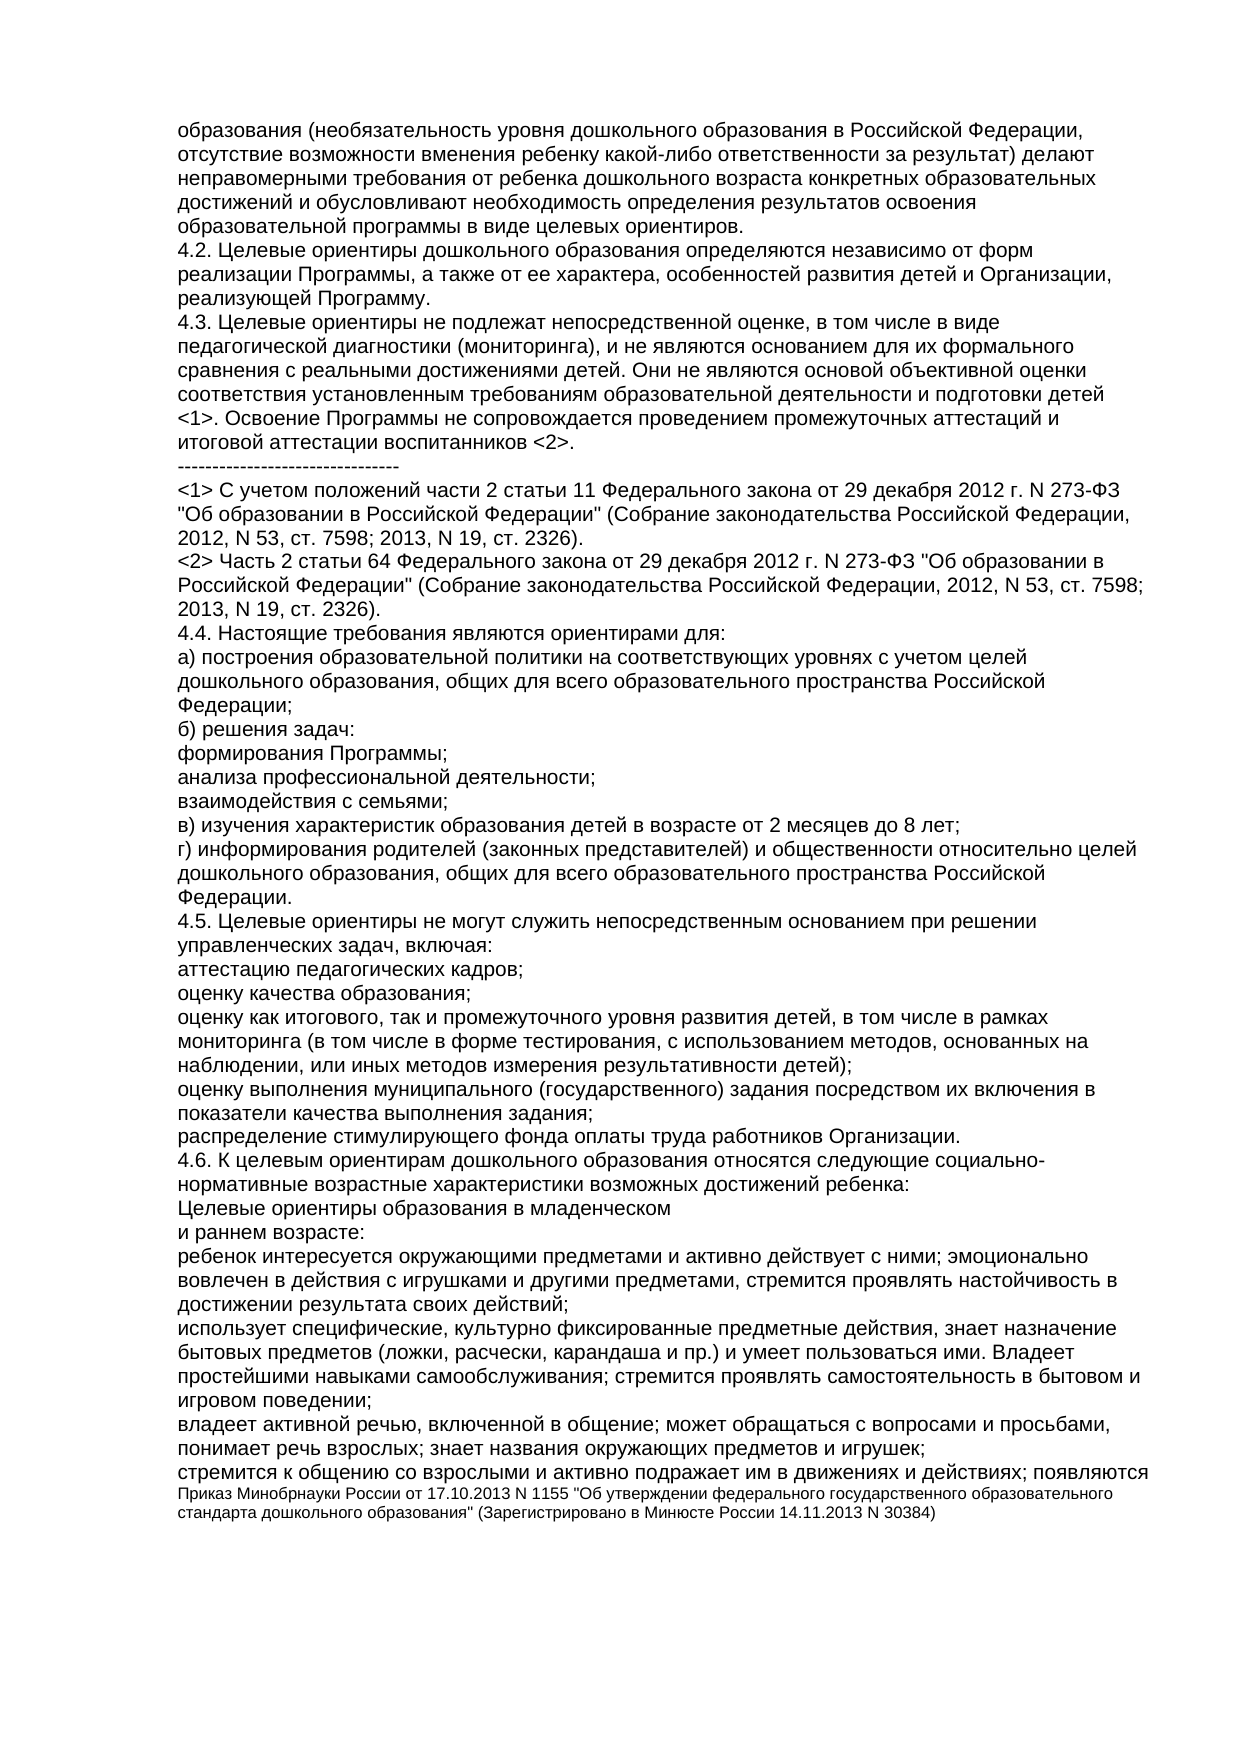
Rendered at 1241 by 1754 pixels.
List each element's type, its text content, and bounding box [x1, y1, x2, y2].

text 4.6. К целевым ориентирам дошкольного образования относятся следующие социально-нормативные возрастные характеристики возможных достижений ребенка: [177, 1148, 1152, 1196]
text стремится к общению со взрослыми и активно подражает им в движениях и действиях; появляются Приказ Минобрнауки России от 17.10.2013 N 1155 "Об утверждении федерального государственного образовательного стандарта дошкольного образования" (Зарегистрировано в Минюсте России 14.11.2013 N 30384) [177, 1460, 1152, 1522]
text оценку качества образования; [177, 981, 1152, 1004]
text взаимодействия с семьями; [177, 789, 1152, 813]
text 4.4. Настоящие требования являются ориентирами для: [177, 621, 1152, 645]
text образования (необязательность уровня дошкольного образования в Российской Федерации, отсутствие возможности вменения ребенку какой-либо ответственности за результат) делают неправомерными требования от ребенка дошкольного возраста конкретных образовательных достижений и обусловливают необходимость определения результатов освоения образовательной программы в виде целевых ориентиров. [177, 118, 1152, 238]
text аттестацию педагогических кадров; [177, 957, 1152, 981]
text -------------------------------- [177, 453, 1152, 477]
text оценку выполнения муниципального (государственного) задания посредством их включения в показатели качества выполнения задания; [177, 1076, 1152, 1124]
text использует специфические, культурно фиксированные предметные действия, знает назначение бытовых предметов (ложки, расчески, карандаша и пр.) и умеет пользоваться ими. Владеет простейшими навыками самообслуживания; стремится проявлять самостоятельность в бытовом и игровом поведении; [177, 1316, 1152, 1412]
text 4.3. Целевые ориентиры не подлежат непосредственной оценке, в том числе в виде педагогической диагностики (мониторинга), и не являются основанием для их формального сравнения с реальными достижениями детей. Они не являются основой объективной оценки соответствия установленным требованиям образовательной деятельности и подготовки детей <1>. Освоение Программы не сопровождается проведением промежуточных аттестаций и итоговой аттестации воспитанников <2>. [177, 310, 1152, 453]
text Целевые ориентиры образования в младенческом [177, 1196, 1152, 1220]
text <1> С учетом положений части 2 статьи 11 Федерального закона от 29 декабря 2012 г. N 273-ФЗ "Об образовании в Российской Федерации" (Собрание законодательства Российской Федерации, 2012, N 53, ст. 7598; 2013, N 19, ст. 2326). [177, 477, 1152, 549]
text оценку как итогового, так и промежуточного уровня развития детей, в том числе в рамках мониторинга (в том числе в форме тестирования, с использованием методов, основанных на наблюдении, или иных методов измерения результативности детей); [177, 1004, 1152, 1076]
text б) решения задач: [177, 717, 1152, 741]
text <2> Часть 2 статьи 64 Федерального закона от 29 декабря 2012 г. N 273-ФЗ "Об образовании в Российской Федерации" (Собрание законодательства Российской Федерации, 2012, N 53, ст. 7598; 2013, N 19, ст. 2326). [177, 549, 1152, 621]
text анализа профессиональной деятельности; [177, 765, 1152, 789]
text и раннем возрасте: [177, 1220, 1152, 1244]
text в) изучения характеристик образования детей в возрасте от 2 месяцев до 8 лет; [177, 813, 1152, 837]
text 4.2. Целевые ориентиры дошкольного образования определяются независимо от форм реализации Программы, а также от ее характера, особенностей развития детей и Организации, реализующей Программу. [177, 238, 1152, 310]
text распределение стимулирующего фонда оплаты труда работников Организации. [177, 1124, 1152, 1148]
text а) построения образовательной политики на соответствующих уровнях с учетом целей дошкольного образования, общих для всего образовательного пространства Российской Федерации; [177, 645, 1152, 717]
text 4.5. Целевые ориентиры не могут служить непосредственным основанием при решении управленческих задач, включая: [177, 909, 1152, 957]
text владеет активной речью, включенной в общение; может обращаться с вопросами и просьбами, понимает речь взрослых; знает названия окружающих предметов и игрушек; [177, 1412, 1152, 1460]
text г) информирования родителей (законных представителей) и общественности относительно целей дошкольного образования, общих для всего образовательного пространства Российской Федерации. [177, 837, 1152, 909]
text ребенок интересуется окружающими предметами и активно действует с ними; эмоционально вовлечен в действия с игрушками и другими предметами, стремится проявлять настойчивость в достижении результата своих действий; [177, 1244, 1152, 1316]
text формирования Программы; [177, 741, 1152, 765]
